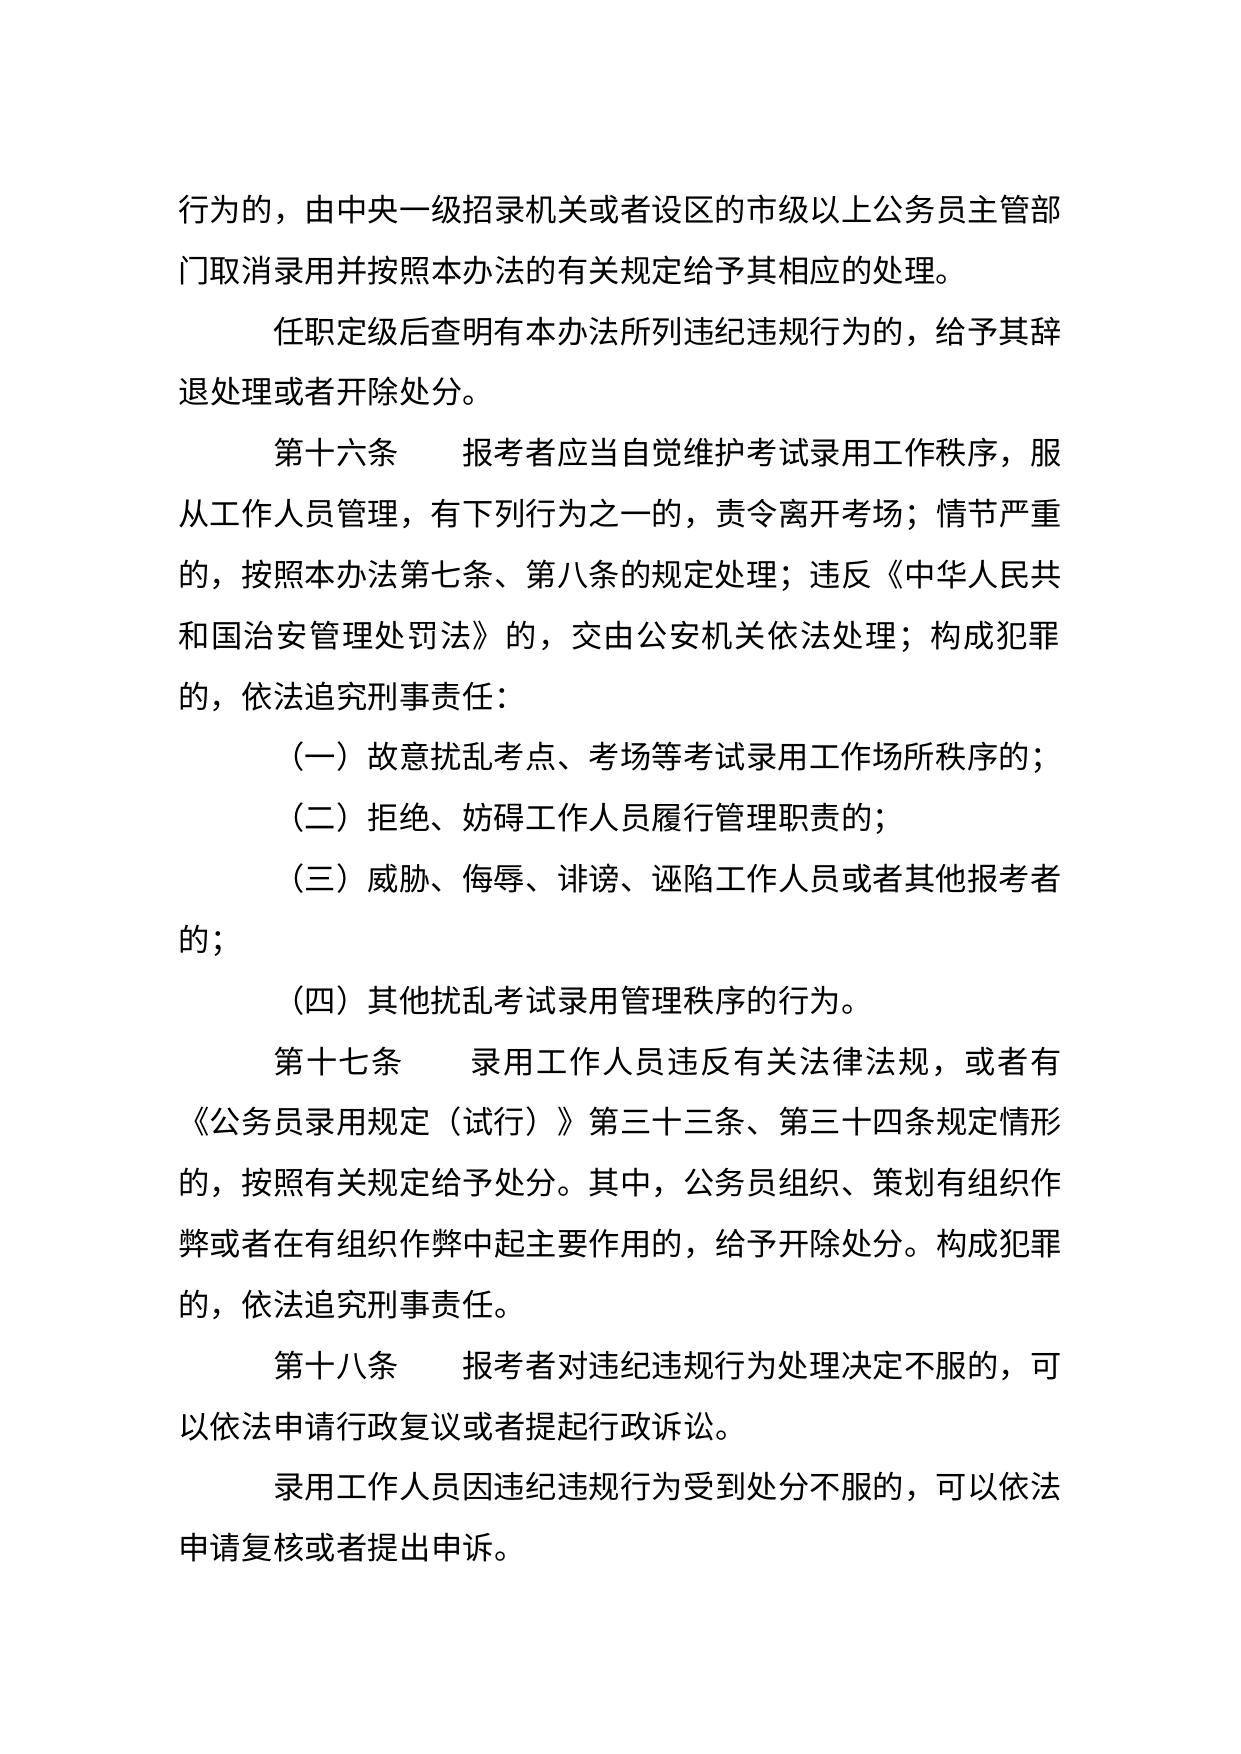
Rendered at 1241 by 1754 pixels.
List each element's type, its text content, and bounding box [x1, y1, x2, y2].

text 任职定级后查明有本办法所列违纪违规行为的，给予其辞退处理或者开除处分。 [178, 299, 1062, 421]
text （二）拒绝、妨碍工作人员履行管理职责的； [178, 786, 1062, 847]
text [178, 177, 1062, 299]
text 第十八条 报考者对违纪违规行为处理决定不服的，可以依法申请行政复议或者提起行政诉讼。 [178, 1333, 1062, 1455]
text （四）其他扰乱考试录用管理秩序的行为。 [178, 968, 1062, 1029]
text 第十七条 录用工作人员违反有关法律法规，或者有《公务员录用规定（试行）》第三十三条、第三十四条规定情形的，按照有关规定给予处分。其中，公务员组织、策划有组织作弊或者在有组织作弊中起主要作用的，给予开除处分。构成犯罪的，依法追究刑事责任。 [178, 1029, 1062, 1333]
text （三）威胁、侮辱、诽谤、诬陷工作人员或者其他报考者的； [178, 847, 1062, 968]
text 第十六条 报考者应当自觉维护考试录用工作秩序，服从工作人员管理，有下列行为之一的，责令离开考场；情节严重的，按照本办法第七条、第八条的规定处理；违反《中华人民共和国治安管理处罚法》的，交由公安机关依法处理；构成犯罪的，依法追究刑事责任： [178, 421, 1062, 725]
text 录用工作人员因违纪违规行为受到处分不服的，可以依法申请复核或者提出申诉。 [178, 1455, 1062, 1577]
text （一）故意扰乱考点、考场等考试录用工作场所秩序的； [178, 725, 1062, 786]
